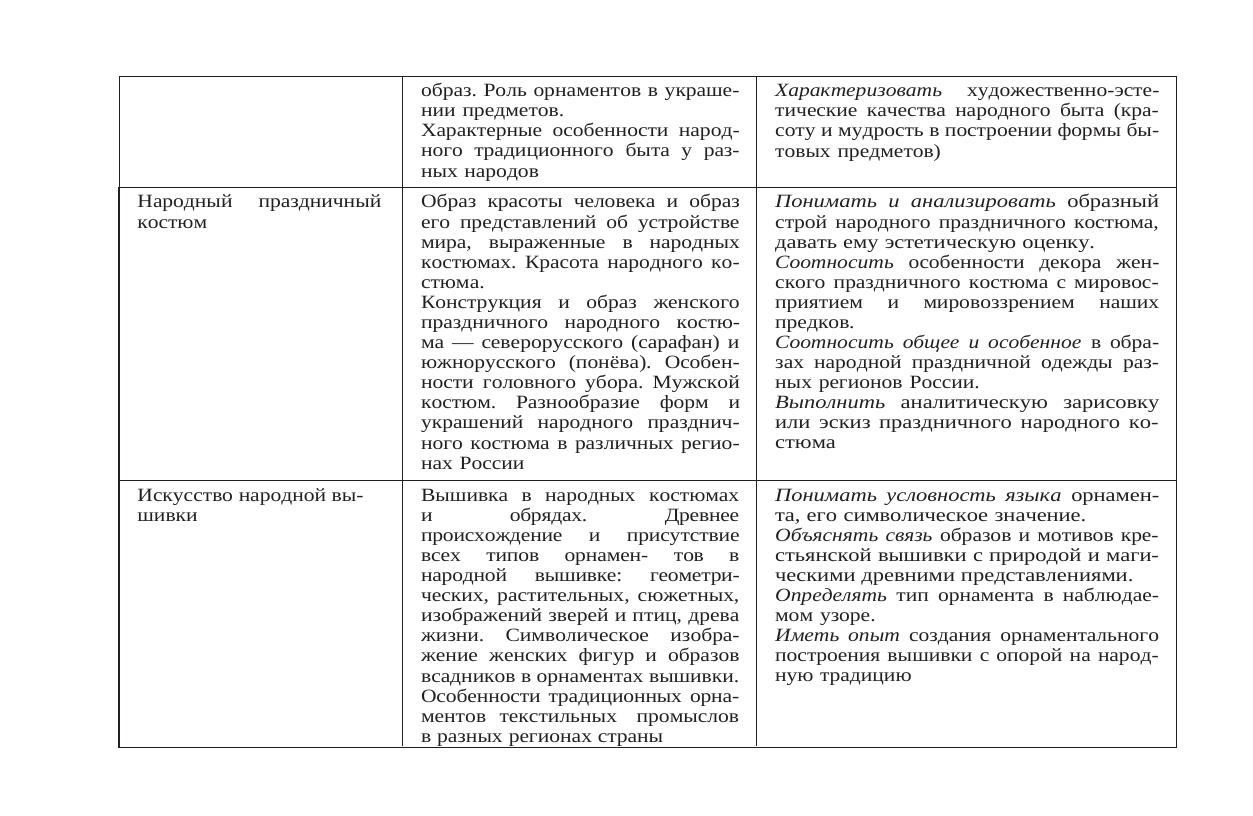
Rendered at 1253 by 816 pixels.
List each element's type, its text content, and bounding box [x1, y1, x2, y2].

table_header Характеризовать художественно-эсте- тические качества народного быта (кра- соту и мудрость в построении формы бы- товых предметов) [757, 77, 1176, 187]
table_cell Понимать и анализировать образный строй народного праздничного костюма, давать ему эстетическую оценку. Соотносить особенности декора жен- ского праздничного костюма с мировос- приятием и мировоззрением наших предков. Соотносить общее и особенное в обра- зах народной праздничной одежды раз- ных регионов России. Выполнить аналитическую зарисовку или эскиз праздничного народного ко- стюма [757, 188, 1176, 480]
table_header образ. Роль орнаментов в украше- нии предметов. Характерные особенности народ- ного традиционного быта у раз- ных народов [403, 77, 756, 187]
table_cell Понимать условность языка орнамен- та, его символическое значение. Объяснять связь образов и мотивов кре- стьянской вышивки с природой и маги- ческими древними представлениями. Определять тип орнамента в наблюдае- мом узоре. Иметь опыт создания орнаментального построения вышивки с опорой на народ- ную традицию [757, 481, 1176, 746]
table_cell Образ красоты человека и образ его представлений об устройстве мира, выраженные в народных костюмах. Красота народного ко- стюма. Конструкция и образ женского праздничного народного костю- ма — северорусского (сарафан) и южнорусского (понёва). Особен- ности головного убора. Мужской костюм. Разнообразие форм и украшений народного празднич- ного костюма в различных регио- нах России [403, 188, 756, 480]
table_cell Народный праздничный костюм [120, 188, 402, 480]
table_cell Вышивка в народных костюмах и обрядах. Древнее происхождение и присутствие всех типов орнамен- тов в народной вышивке: геометри- ческих, растительных, сюжетных, изображений зверей и птиц, древа жизни. Символическое изобра- жение женских фигур и образов всадников в орнаментах вышивки. Особенности традиционных орна- ментов текстильных промыслов в разных регионах страны [403, 481, 756, 746]
table_header [120, 77, 402, 187]
table_cell Искусство народной вы- шивки [120, 481, 402, 746]
